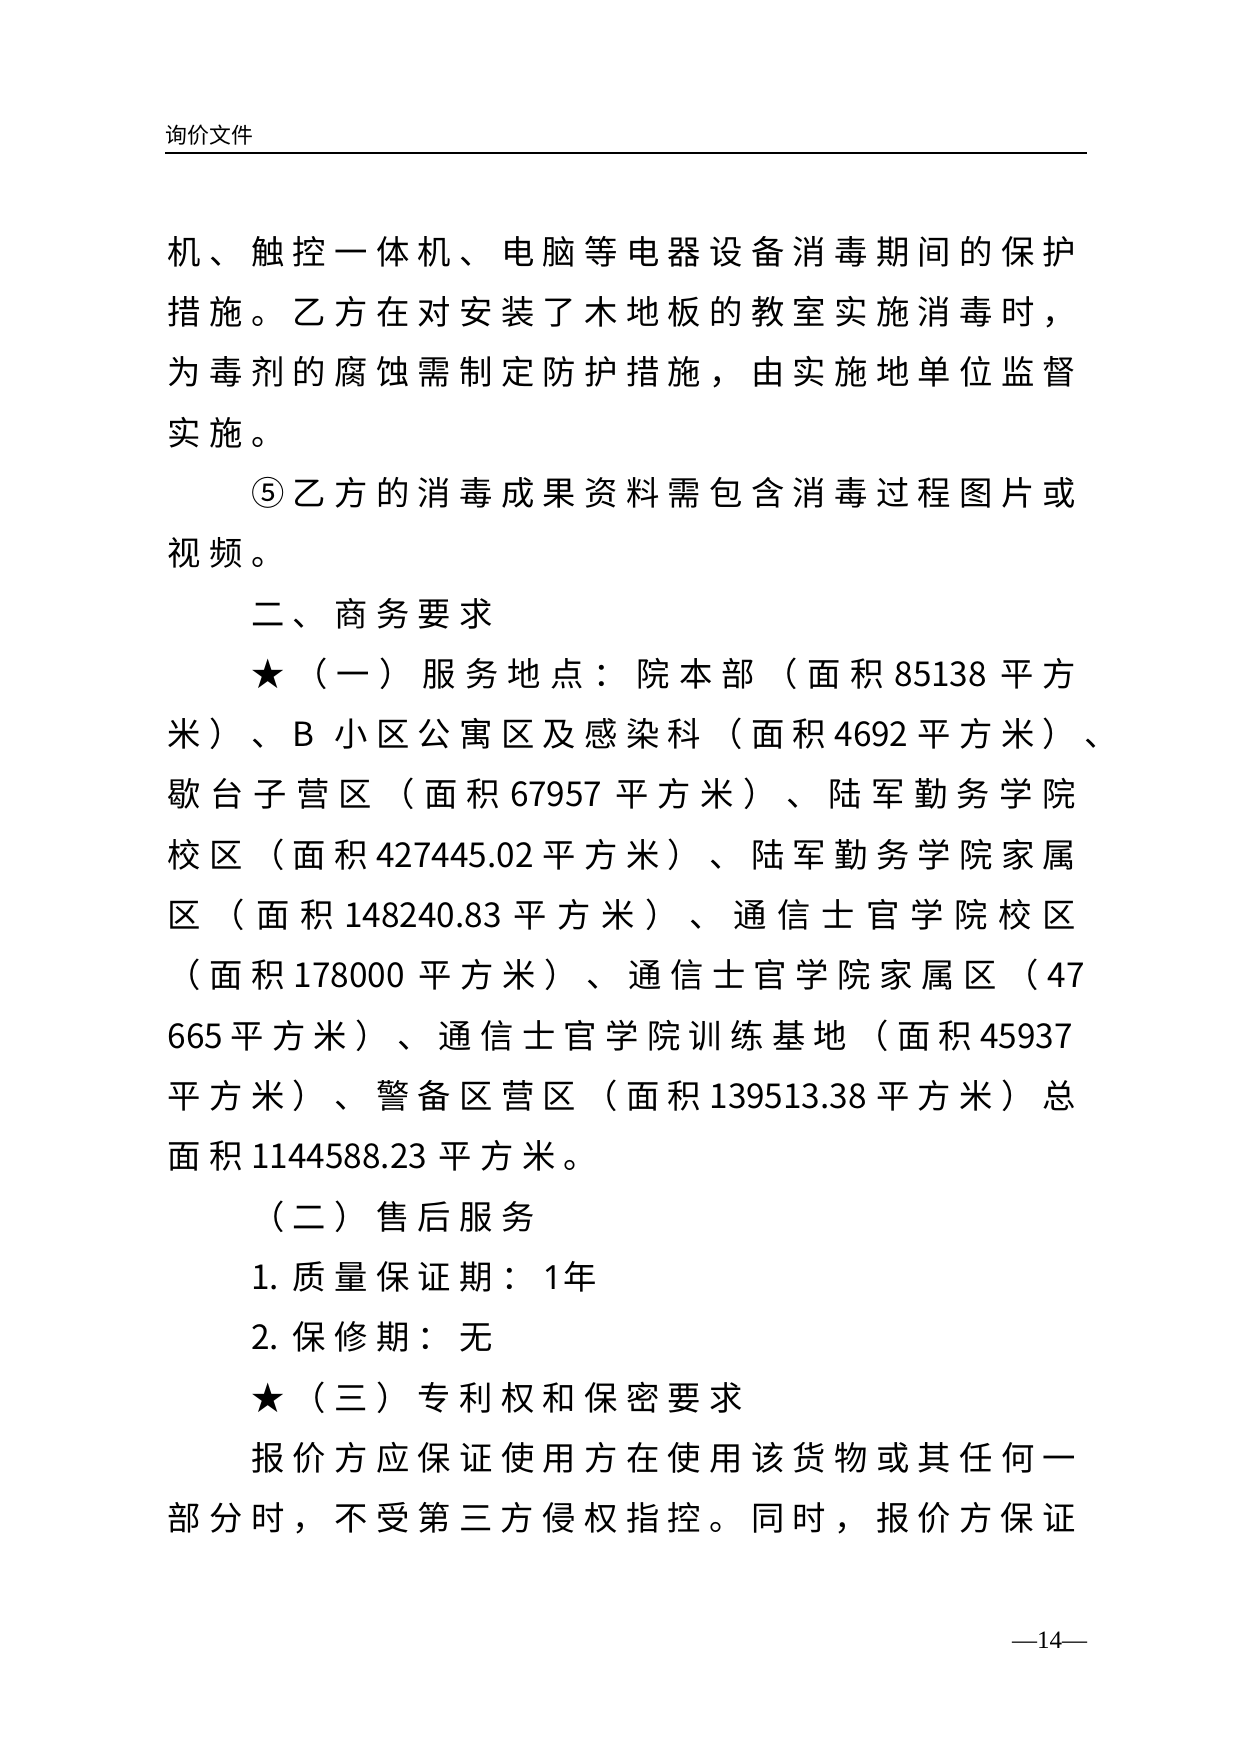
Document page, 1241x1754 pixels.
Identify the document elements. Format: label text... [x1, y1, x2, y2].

text ★（一）服务地点：院本部（面积85138平方米）、B小区公寓区及感染科（面积4692平方米）、歇台子营区（面积67957平方米）、陆军勤务学院校区（面积427445.02平方米）、陆军勤务学院家属区（面积148240.83平方米）、通信士官学院校区（面积178000平方米）、通信士官学院家属区（47665平方米）、通信士官学院训练基地（面积45937平方米）、警备区营区（面积139513.38平方米）总面积1144588.23平方米。 [168, 642, 1084, 1184]
text ⑤乙方的消毒成果资料需包含消毒过程图片或视频。 [168, 461, 1084, 581]
text ★（三）专利权和保密要求 [168, 1365, 1084, 1426]
text （二）售后服务 [168, 1184, 1084, 1245]
text 1.质量保证期：1年 [168, 1245, 1084, 1305]
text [168, 219, 1084, 461]
text 2.保修期：无 [168, 1305, 1084, 1365]
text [168, 1426, 1084, 1546]
text 二、商务要求 [168, 581, 1084, 642]
